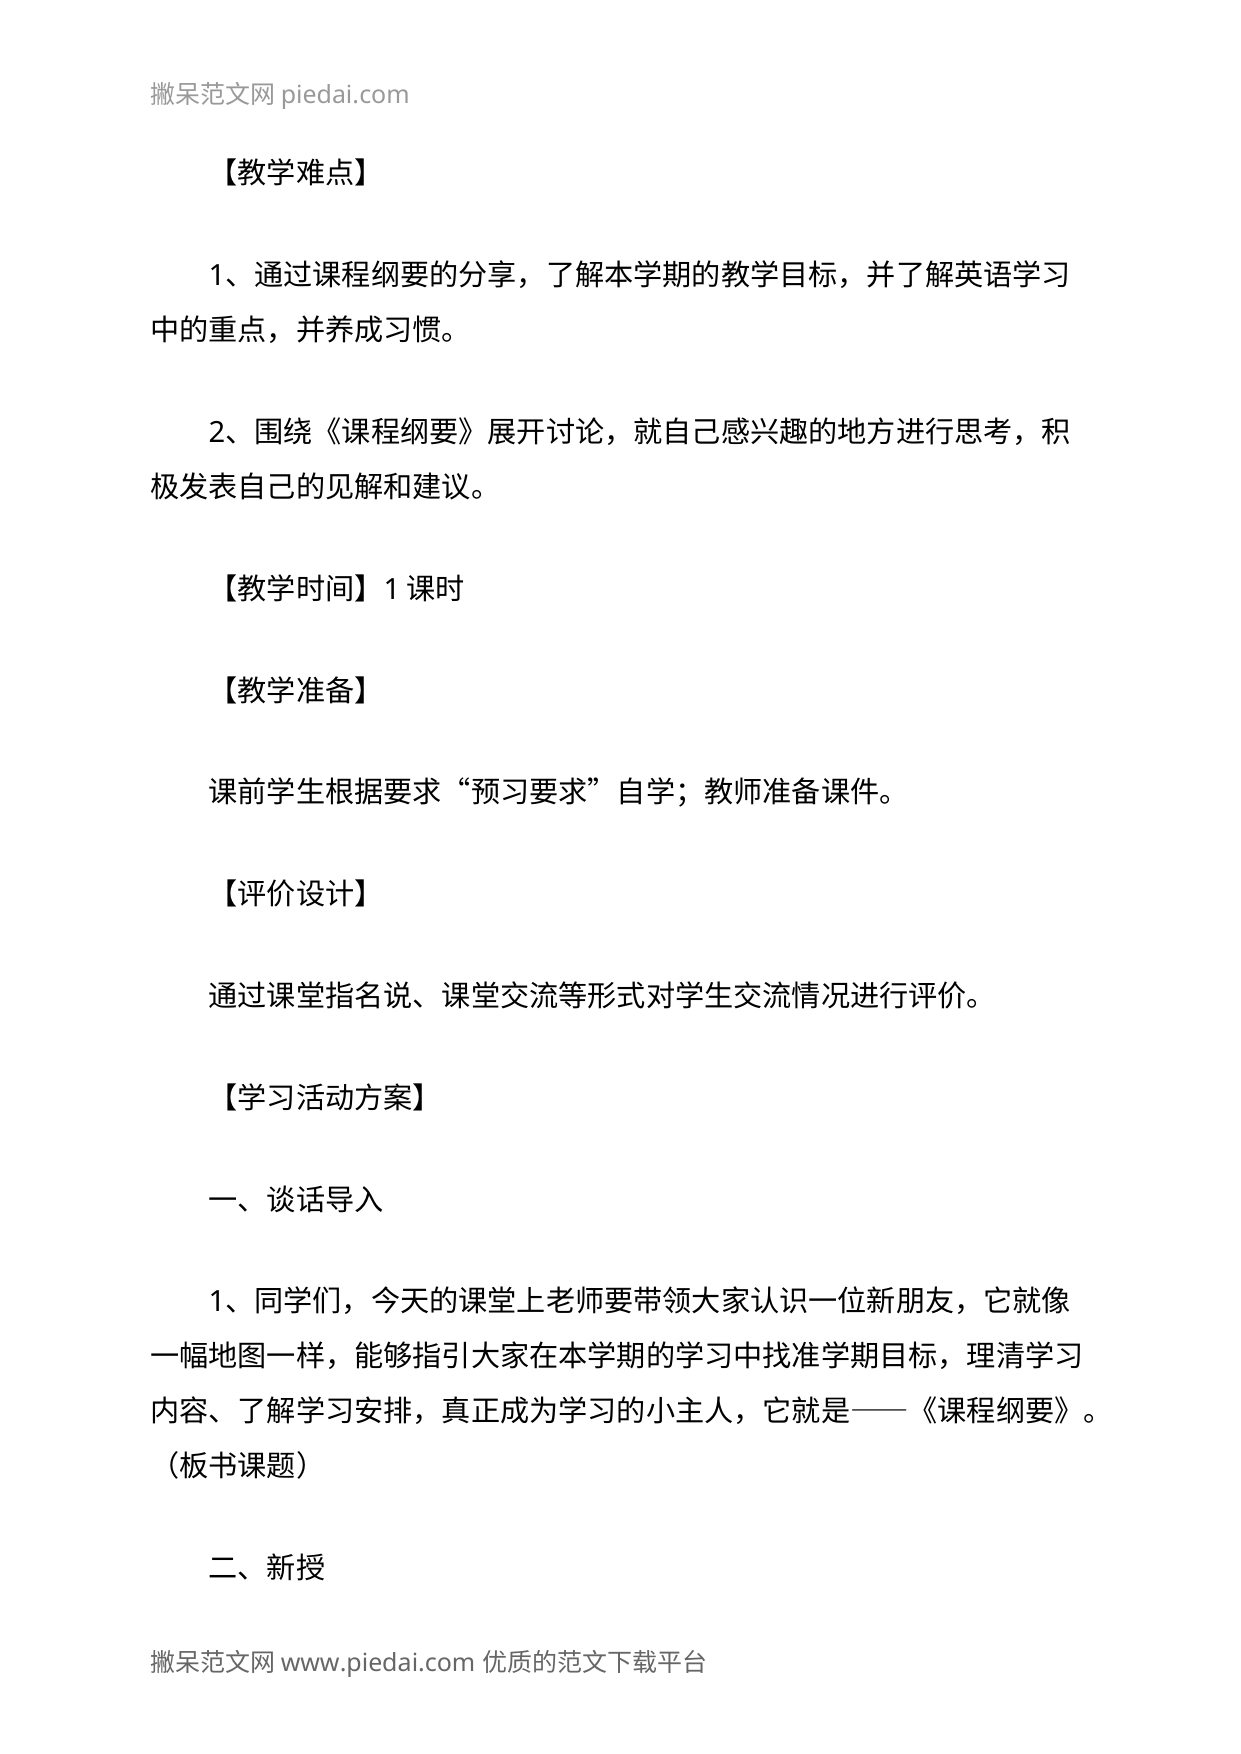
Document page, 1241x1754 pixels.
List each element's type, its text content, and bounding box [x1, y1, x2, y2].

text 1、通过课程纲要的分享，了解本学期的教学目标，并了解英语学习中的重点，并养成习惯。 [150, 252, 1090, 349]
text 通过课堂指名说、课堂交流等形式对学生交流情况进行评价。 [150, 973, 1090, 1015]
text 【教学准备】 [150, 667, 1090, 709]
text 2、围绕《课程纲要》展开讨论，就自己感兴趣的地方进行思考，积极发表自己的见解和建议。 [150, 408, 1090, 506]
text 【教学时间】1课时 [150, 565, 1090, 608]
text 一、谈话导入 [150, 1176, 1090, 1218]
text 【学习活动方案】 [150, 1074, 1090, 1117]
text 二、新授 [150, 1544, 1090, 1587]
text 【教学难点】 [150, 150, 1090, 192]
text 1、同学们，今天的课堂上老师要带领大家认识一位新朋友，它就像一幅地图一样，能够指引大家在本学期的学习中找准学期目标，理清学习内容、了解学习安排，真正成为学习的小主人，它就是——《课程纲要》。（板书课题） [150, 1278, 1090, 1485]
text 【评价设计】 [150, 871, 1090, 913]
text 课前学生根据要求“预习要求”自学；教师准备课件。 [150, 769, 1090, 811]
